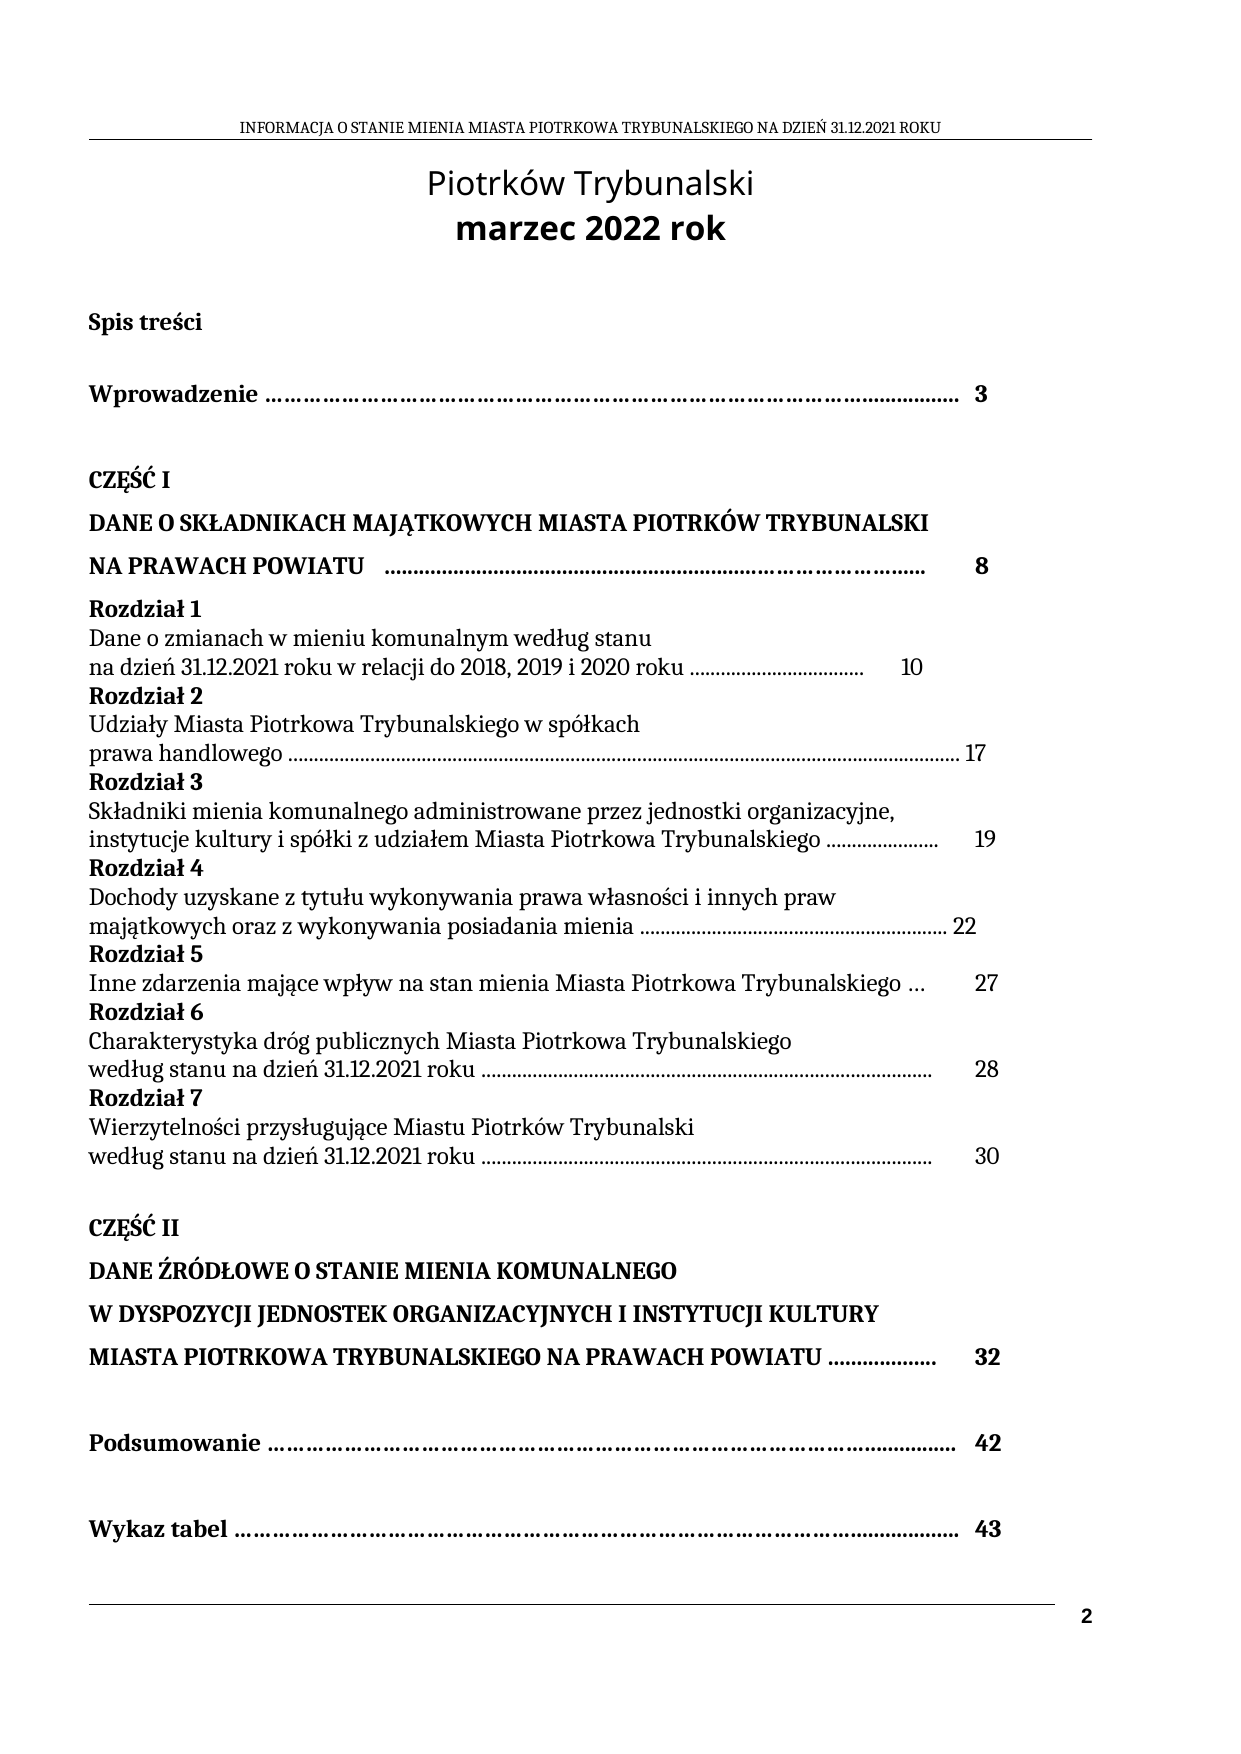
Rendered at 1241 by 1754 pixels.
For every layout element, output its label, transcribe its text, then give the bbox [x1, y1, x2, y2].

text Dane o zmianach w mieniu komunalnym według stanu [89, 624, 1092, 653]
text Wprowadzenie …………………………………………………………………………………................. 3 [89, 380, 1092, 408]
text W DYSPOZYCJI JEDNOSTEK ORGANIZACYJNYCH I INSTYTUCJI KULTURY [89, 1300, 1092, 1328]
text Rozdział 1 [89, 595, 1092, 624]
text MIASTA PIOTRKOWA TRYBUNALSKIEGO NA PRAWACH POWIATU ................... 32 [89, 1343, 1092, 1372]
text CZĘŚĆ II [89, 1213, 1092, 1242]
text Piotrków Trybunalski [89, 159, 1092, 205]
text Rozdział 6 [89, 998, 1092, 1027]
text majątkowych oraz z wykonywania posiadania mienia ............................................................ 22 [89, 912, 1092, 940]
text DANE O SKŁADNIKACH MAJĄTKOWYCH MIASTA PIOTRKÓW TRYBUNALSKI [89, 509, 1092, 538]
text Inne zdarzenia mające wpływ na stan mienia Miasta Piotrkowa Trybunalskiego … 27 [89, 969, 1092, 998]
text według stanu na dzień 31.12.2021 roku ........................................................................................ 30 [89, 1142, 1092, 1170]
text Wykaz tabel ……………………………………………………………………………………................... 43 [89, 1515, 1092, 1544]
text prawa handlowego ................................................................................................................................... 17 [89, 739, 1092, 768]
text NA PRAWACH POWIATU .................................................................…………………...... 8 [89, 552, 1092, 581]
text Rozdział 4 [89, 854, 1092, 883]
text Charakterystyka dróg publicznych Miasta Piotrkowa Trybunalskiego [89, 1027, 1092, 1055]
text DANE ŹRÓDŁOWE O STANIE MIENIA KOMUNALNEGO [89, 1257, 1092, 1285]
text według stanu na dzień 31.12.2021 roku ........................................................................................ 28 [89, 1055, 1092, 1084]
text na dzień 31.12.2021 roku w relacji do 2018, 2019 i 2020 roku .................................. 10 [89, 653, 1092, 682]
text Spis treści [89, 308, 1092, 337]
text Dochody uzyskane z tytułu wykonywania prawa własności i innych praw [89, 883, 1092, 912]
text Rozdział 3 [89, 768, 1092, 797]
text Podsumowanie …………………………………………………………………………………................ 42 [89, 1429, 1092, 1458]
text Składniki mienia komunalnego administrowane przez jednostki organizacyjne, [89, 797, 1092, 825]
text Rozdział 5 [89, 940, 1092, 969]
text Rozdział 7 [89, 1084, 1092, 1113]
text Udziały Miasta Piotrkowa Trybunalskiego w spółkach [89, 710, 1092, 739]
text Rozdział 2 [89, 682, 1092, 710]
text Wierzytelności przysługujące Miastu Piotrków Trybunalski [89, 1113, 1092, 1142]
text instytucje kultury i spółki z udziałem Miasta Piotrkowa Trybunalskiego ...................... 19 [89, 825, 1092, 854]
text marzec 2022 rok [89, 205, 1092, 250]
text CZĘŚĆ I [89, 466, 1092, 495]
